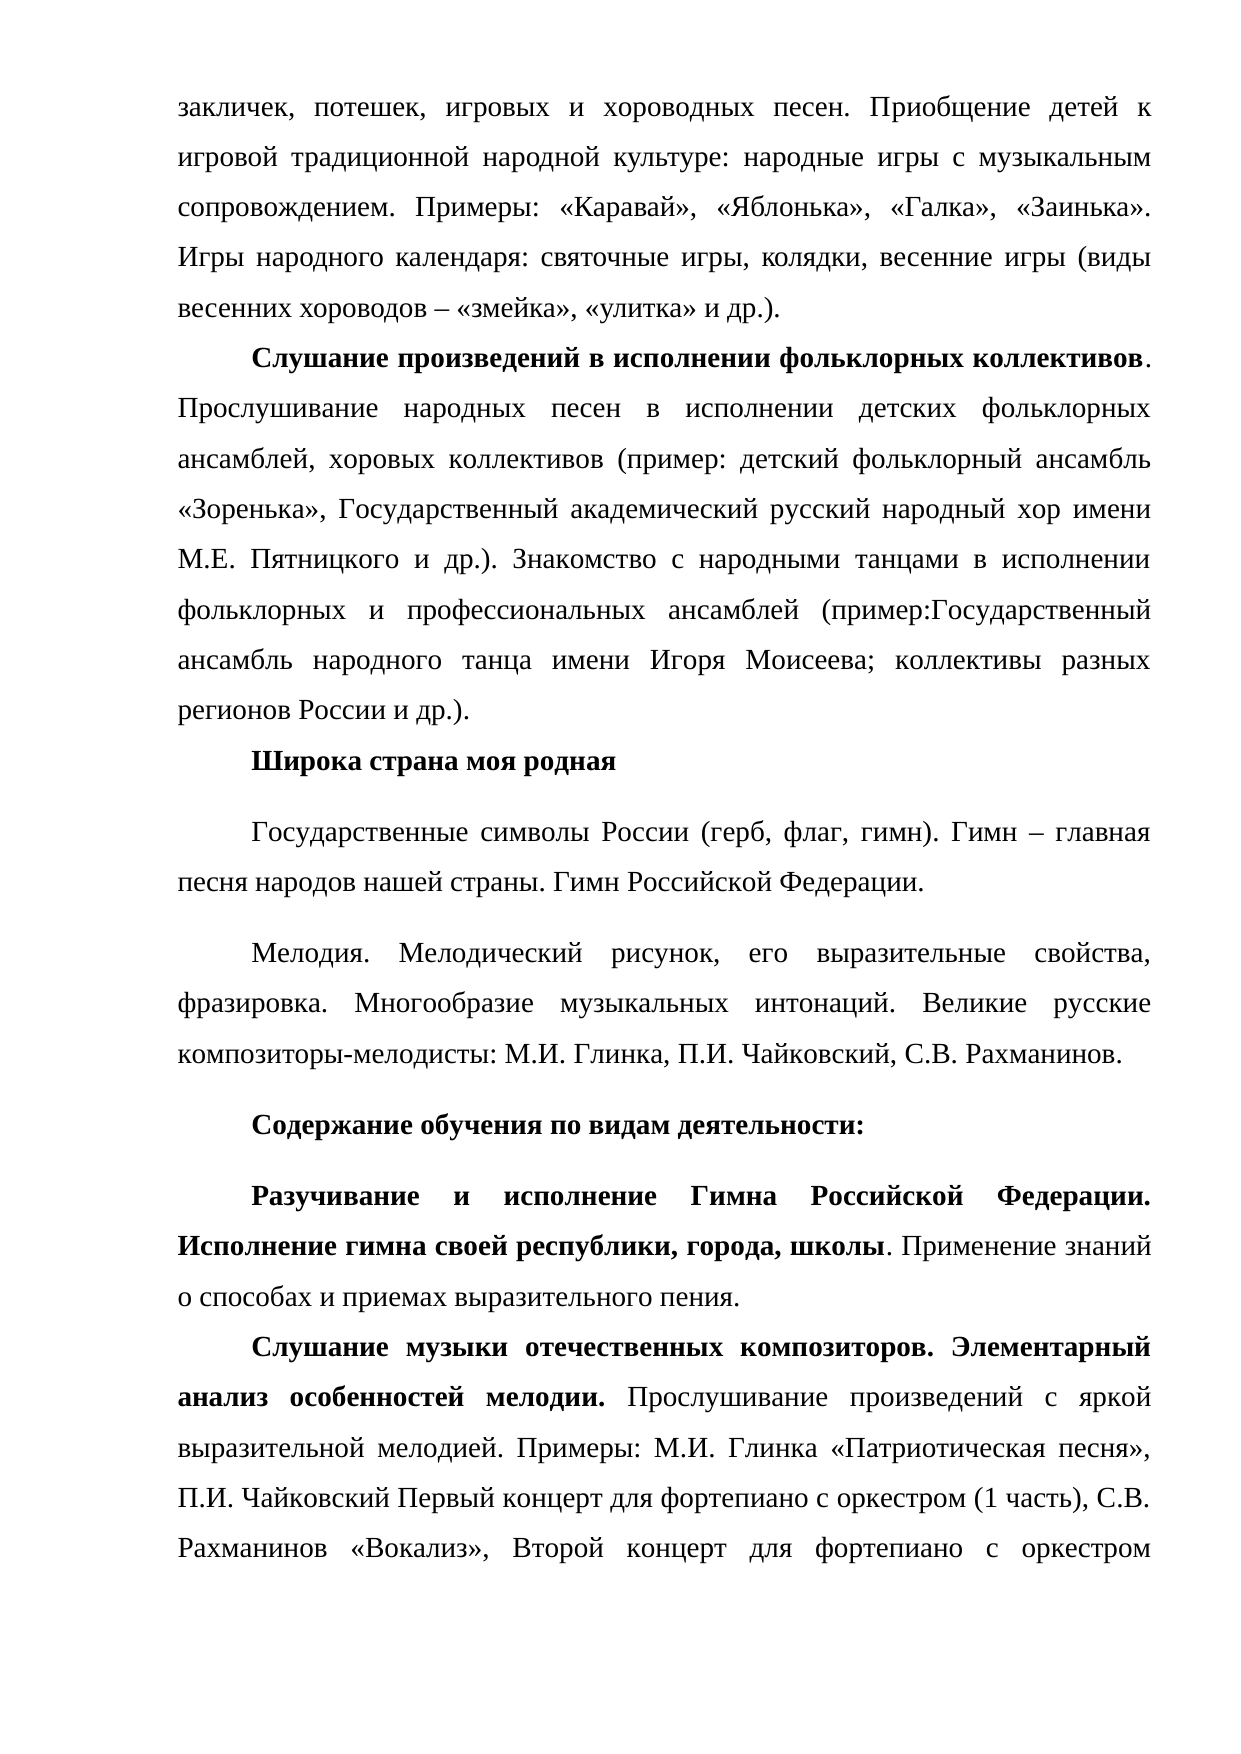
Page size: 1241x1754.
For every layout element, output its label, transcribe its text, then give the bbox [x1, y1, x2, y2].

text Содержание обучения по видам деятельности: [177, 1107, 1152, 1141]
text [177, 1329, 1152, 1564]
text Разучивание и исполнение Гимна Российской Федерации. Исполнение гимна своей республики, города, школы. Применение знаний о способах и приемах выразительного пения. [177, 1178, 1152, 1312]
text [177, 89, 1152, 323]
text Государственные символы России (герб, флаг, гимн). Гимн – главная песня народов нашей страны. Гимн Российской Федерации. [177, 814, 1152, 898]
text Мелодия. Мелодический рисунок, его выразительные свойства, фразировка. Многообразие музыкальных интонаций. Великие русские композиторы-мелодисты: М.И. Глинка, П.И. Чайковский, С.В. Рахманинов. [177, 935, 1152, 1069]
text Широка страна моя родная [177, 743, 1152, 776]
text Слушание произведений в исполнении фольклорных коллективов. Прослушивание народных песен в исполнении детских фольклорных ансамблей, хоровых коллективов (пример: детский фольклорный ансамбль «Зоренька», Государственный академический русский народный хор имени М.Е. Пятницкого и др.). Знакомство с народными танцами в исполнении фольклорных и профессиональных ансамблей (пример:Государственный ансамбль народного танца имени Игоря Моисеева; коллективы разных регионов России и др.). [177, 340, 1152, 726]
